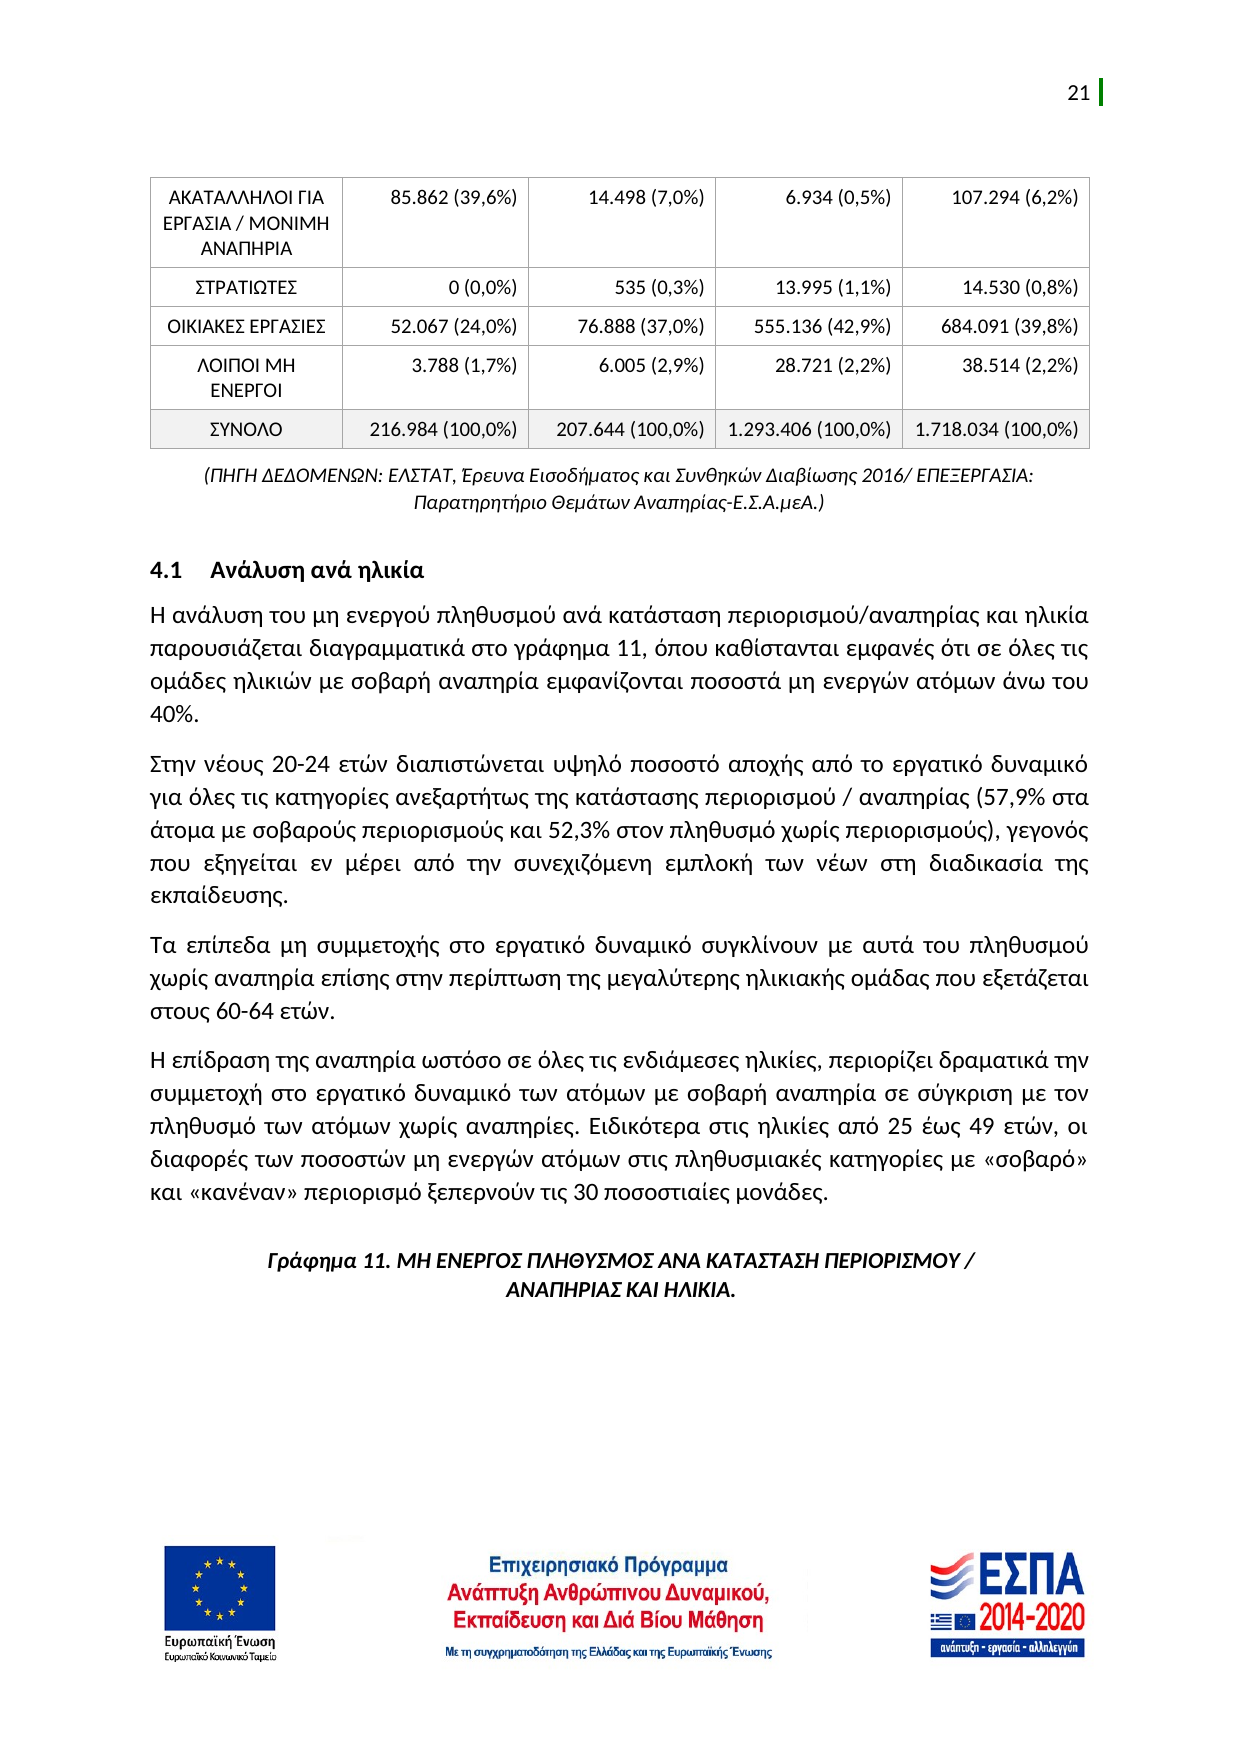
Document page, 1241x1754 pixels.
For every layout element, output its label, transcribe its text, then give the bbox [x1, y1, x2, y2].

table_cell 52.067 (24,0%) [343, 307, 528, 345]
table_cell 684.091 (39,8%) [903, 307, 1089, 345]
text Στην νέους 20-24 ετών διαπιστώνεται υψηλό ποσοστό αποχής από το εργατικό δυναμικό για όλες τις κατηγορίες ανεξαρτήτως της κατάστασης περιορισμού / αναπηρίας (57,9% στα άτομα με σοβαρούς περιορισμούς και 52,3% στον πληθυσμό χωρίς περιορισμούς), γεγονός που εξηγείται εν μέρει από την συνεχιζόμενη εμπλοκή των νέων στη διαδικασία της εκπαίδευσης. [150, 748, 1090, 910]
table_cell 555.136 (42,9%) [716, 307, 902, 345]
table_cell 6.005 (2,9%) [529, 346, 715, 409]
text Γράφημα 11. ΜΗ ΕΝΕΡΓΟΣ ΠΛΗΘΥΣΜΟΣ ΑΝΑ ΚΑΤΑΣΤΑΣΗ ΠΕΡΙΟΡΙΣΜΟΥ / ΑΝΑΠΗΡΙΑΣ ΚΑΙ ΗΛΙΚΙΑ. [209, 1247, 1036, 1303]
table_cell 1.718.034 (100,0%) [903, 410, 1089, 448]
table_cell 14.498 (7,0%) [529, 178, 715, 267]
table_cell 6.934 (0,5%) [716, 178, 902, 267]
table_cell 76.888 (37,0%) [529, 307, 715, 345]
table_cell 1.293.406 (100,0%) [716, 410, 902, 448]
table_cell 38.514 (2,2%) [903, 346, 1089, 409]
text Η ανάλυση του μη ενεργού πληθυσμού ανά κατάσταση περιορισμού/αναπηρίας και ηλικία παρουσιάζεται διαγραμματικά στο γράφημα 11, όπου καθίστανται εμφανές ότι σε όλες τις ομάδες ηλικιών με σοβαρή αναπηρία εμφανίζονται ποσοστά μη ενεργών ατόμων άνω του 40%. [150, 599, 1090, 729]
table_cell 207.644 (100,0%) [529, 410, 715, 448]
subtitle Ανάλυση ανά ηλικία [150, 554, 1090, 585]
table_cell 107.294 (6,2%) [903, 178, 1089, 267]
text (ΠΗΓΗ ΔΕΔΟΜΕΝΩΝ: ΕΛΣΤΑΤ, Έρευνα Εισοδήματος και Συνθηκών Διαβίωσης 2016/ ΕΠΕΞΕΡΓΑΣΙΑ: Παρατηρητήριο Θεμάτων Αναπηρίας-Ε.Σ.Α.μεΑ.) [150, 462, 1090, 515]
table_cell 28.721 (2,2%) [716, 346, 902, 409]
table_cell 216.984 (100,0%) [343, 410, 528, 448]
table_cell 13.995 (1,1%) [716, 268, 902, 306]
table_cell 0 (0,0%) [343, 268, 528, 306]
table_cell ΛΟΙΠΟΙ ΜΗ ΕΝΕΡΓΟΙ [151, 346, 342, 409]
table_cell 535 (0,3%) [529, 268, 715, 306]
text Τα επίπεδα μη συμμετοχής στο εργατικό δυναμικό συγκλίνουν με αυτά του πληθυσμού χωρίς αναπηρία επίσης στην περίπτωση της μεγαλύτερης ηλικιακής ομάδας που εξετάζεται στους 60-64 ετών. [150, 929, 1090, 1026]
table_cell 3.788 (1,7%) [343, 346, 528, 409]
table_cell ΣΤΡΑΤΙΩΤΕΣ [151, 268, 342, 306]
table_cell ΑΚΑΤΑΛΛΗΛΟΙ ΓΙΑ ΕΡΓΑΣΙΑ / ΜΟΝΙΜΗ ΑΝΑΠΗΡΙΑ [151, 178, 342, 267]
table_cell ΣΥΝΟΛΟ [151, 410, 342, 448]
text Η επίδραση της αναπηρία ωστόσο σε όλες τις ενδιάμεσες ηλικίες, περιορίζει δραματικά την συμμετοχή στο εργατικό δυναμικό των ατόμων με σοβαρή αναπηρία σε σύγκριση με τον πληθυσμό των ατόμων χωρίς αναπηρίες. Ειδικότερα στις ηλικίες από 25 έως 49 ετών, οι διαφορές των ποσοστών μη ενεργών ατόμων στις πληθυσμιακές κατηγορίες με «σοβαρό» και «κανέναν» περιορισμό ξεπερνούν τις 30 ποσοστιαίες μονάδες. [150, 1044, 1090, 1207]
table_cell 85.862 (39,6%) [343, 178, 528, 267]
table_cell 14.530 (0,8%) [903, 268, 1089, 306]
table_cell ΟΙΚΙΑΚΕΣ ΕΡΓΑΣΙΕΣ [151, 307, 342, 345]
picture [150, 1535, 1096, 1671]
